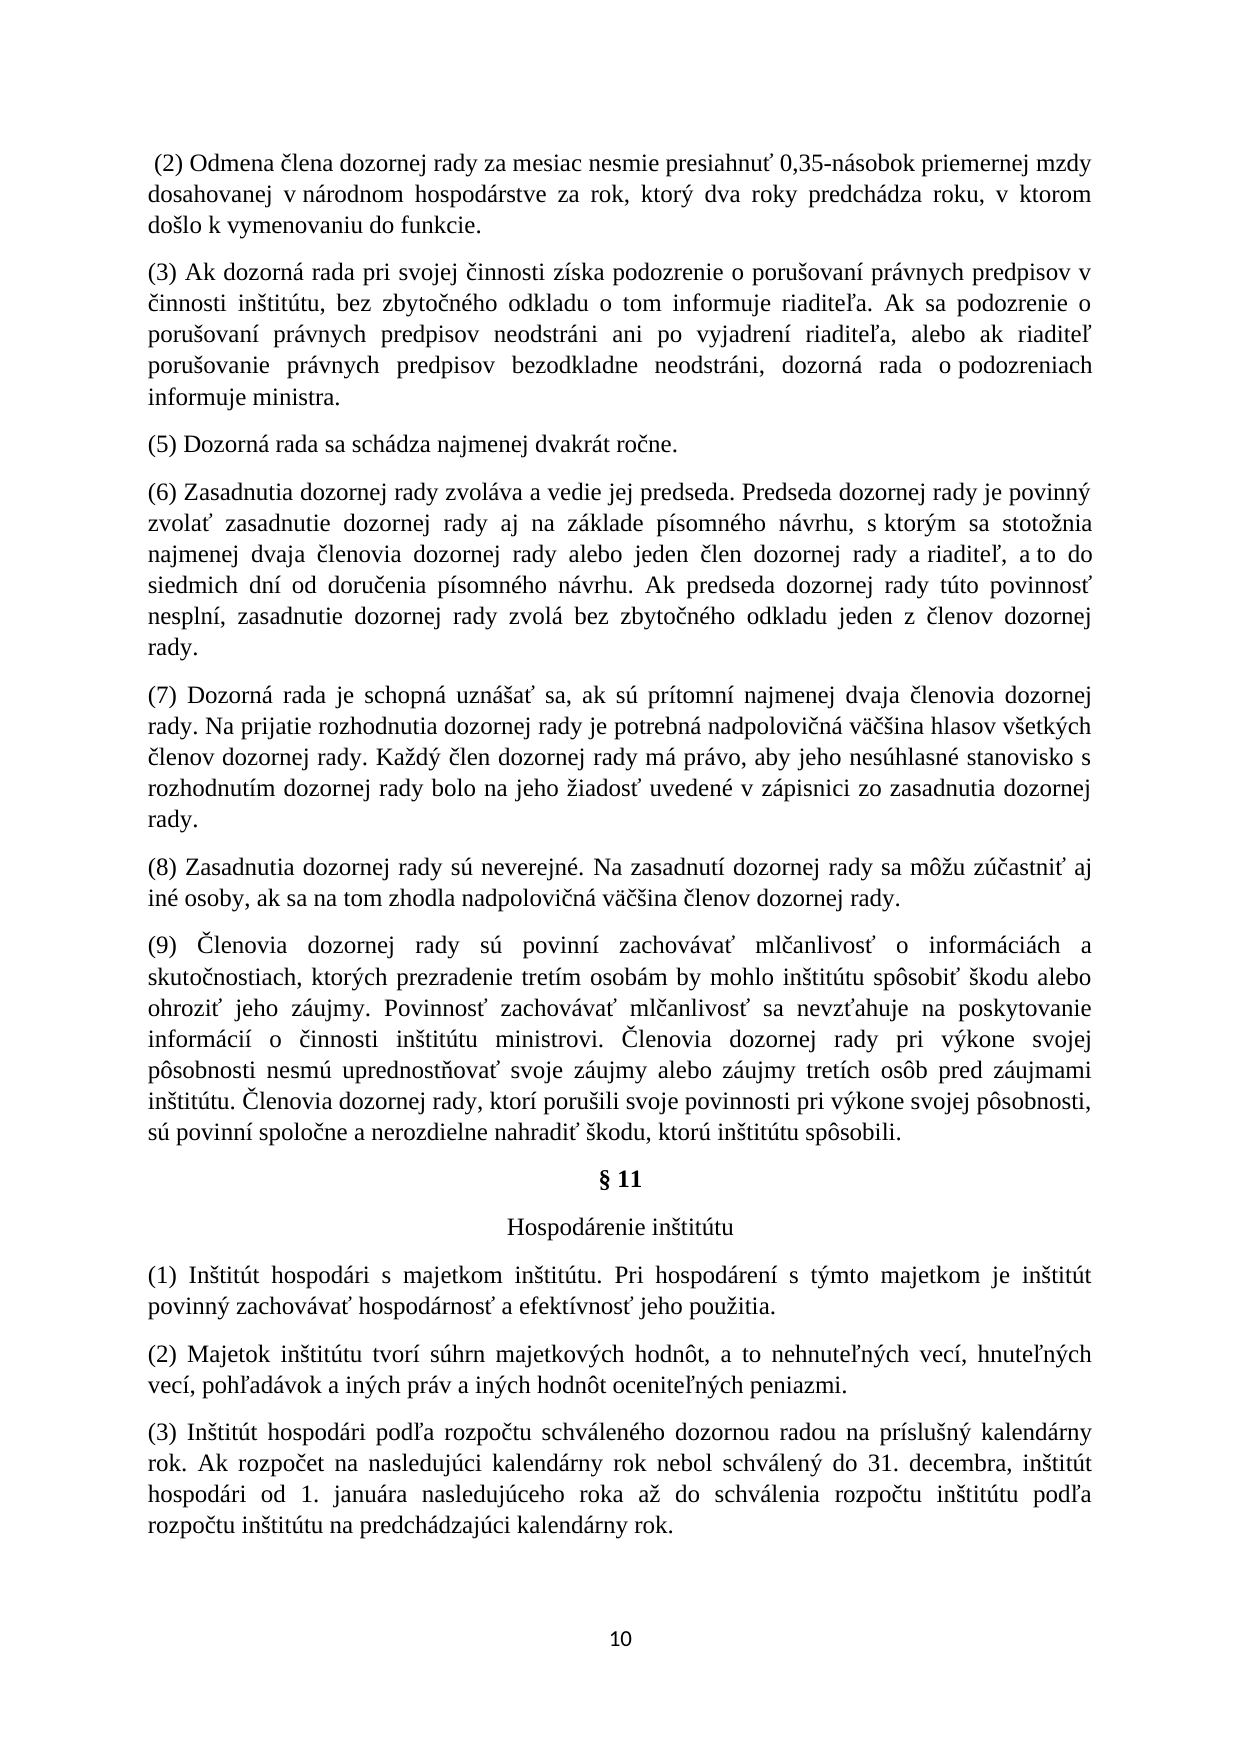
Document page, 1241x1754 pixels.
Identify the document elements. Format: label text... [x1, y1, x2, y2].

text (2) Odmena člena dozornej rady za mesiac nesmie presiahnuť 0,35-násobok priemernej mzdy dosahovanej v národnom hospodárstve za rok, ktorý dva roky predchádza roku, v ktorom došlo k vymenovaniu do funkcie. [148, 148, 1093, 238]
text (3) Ak dozorná rada pri svojej činnosti získa podozrenie o porušovaní právnych predpisov v činnosti inštitútu, bez zbytočného odkladu o tom informuje riaditeľa. Ak sa podozrenie o porušovaní právnych predpisov neodstráni ani po vyjadrení riaditeľa, alebo ak riaditeľ porušovanie právnych predpisov bezodkladne neodstráni, dozorná rada o podozreniach informuje ministra. [148, 257, 1093, 410]
text (6) Zasadnutia dozornej rady zvoláva a vedie jej predseda. Predseda dozornej rady je povinný zvolať zasadnutie dozornej rady aj na základe písomného návrhu, s ktorým sa stotožnia najmenej dvaja členovia dozornej rady alebo jeden člen dozornej rady a riaditeľ, a to do siedmich dní od doručenia písomného návrhu. Ak predseda dozornej rady túto povinnosť nesplní, zasadnutie dozornej rady zvolá bez zbytočného odkladu jeden z členov dozornej rady. [148, 477, 1093, 661]
text (7) Dozorná rada je schopná uznášať sa, ak sú prítomní najmenej dvaja členovia dozornej rady. Na prijatie rozhodnutia dozornej rady je potrebná nadpolovičná väčšina hlasov všetkých členov dozornej rady. Každý člen dozornej rady má právo, aby jeho nesúhlasné stanovisko s rozhodnutím dozornej rady bolo na jeho žiadosť uvedené v zápisnici zo zasadnutia dozornej rady. [148, 680, 1093, 833]
text (9) Členovia dozornej rady sú povinní zachovávať mlčanlivosť o informáciách a skutočnostiach, ktorých prezradenie tretím osobám by mohlo inštitútu spôsobiť škodu alebo ohroziť jeho záujmy. Povinnosť zachovávať mlčanlivosť sa nevzťahuje na poskytovanie informácií o činnosti inštitútu ministrovi. Členovia dozornej rady pri výkone svojej pôsobnosti nesmú uprednostňovať svoje záujmy alebo záujmy tretích osôb pred záujmami inštitútu. Členovia dozornej rady, ktorí porušili svoje povinnosti pri výkone svojej pôsobnosti, sú povinní spoločne a nerozdielne nahradiť škodu, ktorú inštitútu spôsobili. [148, 931, 1093, 1146]
text Hospodárenie inštitútu [148, 1212, 1093, 1241]
text (3) Inštitút hospodári podľa rozpočtu schváleného dozornou radou na príslušný kalendárny rok. Ak rozpočet na nasledujúci kalendárny rok nebol schválený do 31. decembra, inštitút hospodári od 1. januára nasledujúceho roka až do schválenia rozpočtu inštitútu podľa rozpočtu inštitútu na predchádzajúci kalendárny rok. [148, 1417, 1093, 1539]
text (8) Zasadnutia dozornej rady sú neverejné. Na zasadnutí dozornej rady sa môžu zúčastniť aj iné osoby, ak sa na tom zhodla nadpolovičná väčšina členov dozornej rady. [148, 852, 1093, 912]
text (2) Majetok inštitútu tvorí súhrn majetkových hodnôt, a to nehnuteľných vecí, hnuteľných vecí, pohľadávok a iných práv a iných hodnôt oceniteľných peniazmi. [148, 1339, 1093, 1398]
text (5) Dozorná rada sa schádza najmenej dvakrát ročne. [148, 429, 1093, 458]
text § 11 [148, 1164, 1093, 1193]
text (1) Inštitút hospodári s majetkom inštitútu. Pri hospodárení s týmto majetkom je inštitút povinný zachovávať hospodárnosť a efektívnosť jeho použitia. [148, 1260, 1093, 1320]
